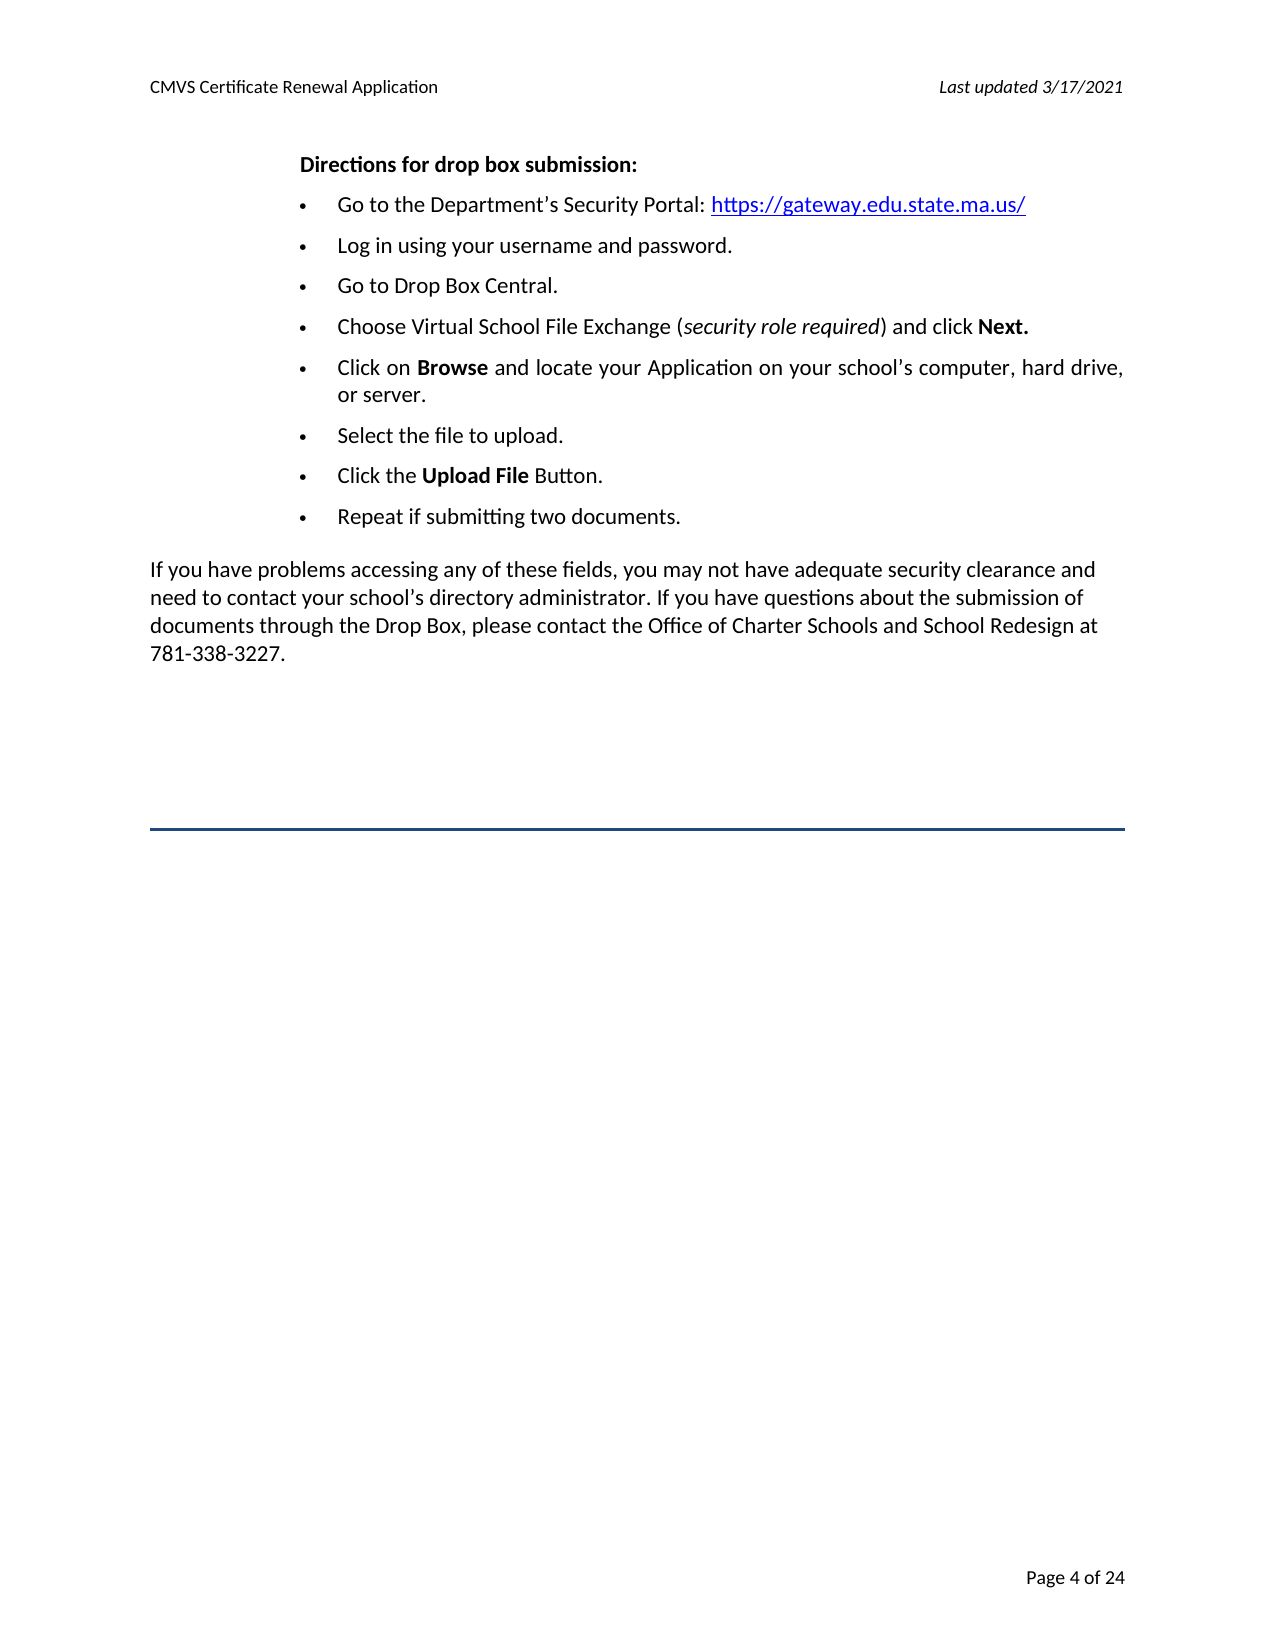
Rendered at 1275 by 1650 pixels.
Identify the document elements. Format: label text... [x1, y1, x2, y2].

list Select the file to upload. [300, 421, 1125, 449]
list Go to Drop Box Central. [300, 272, 1125, 299]
list Click the Upload File Button. [300, 462, 1125, 490]
text Directions for drop box submission: [225, 150, 1125, 178]
list Go to the Department’s Security Portal: https://gateway.edu.state.ma.us/ [300, 191, 1125, 218]
list Click on Browse and locate your Application on your school’s computer, hard drive, or server. [300, 353, 1125, 409]
list Choose Virtual School File Exchange (security role required) and click Next. [300, 312, 1125, 340]
list Log in using your username and password. [300, 231, 1125, 259]
text If you have problems accessing any of these fields, you may not have adequate security clearance and need to contact your school’s directory administrator. If you have questions about the submission of documents through the Drop Box, please contact the Office of Charter Schools and School Redesign at 781-338-3227. [150, 555, 1125, 667]
list Repeat if submitting two documents. [300, 502, 1125, 530]
